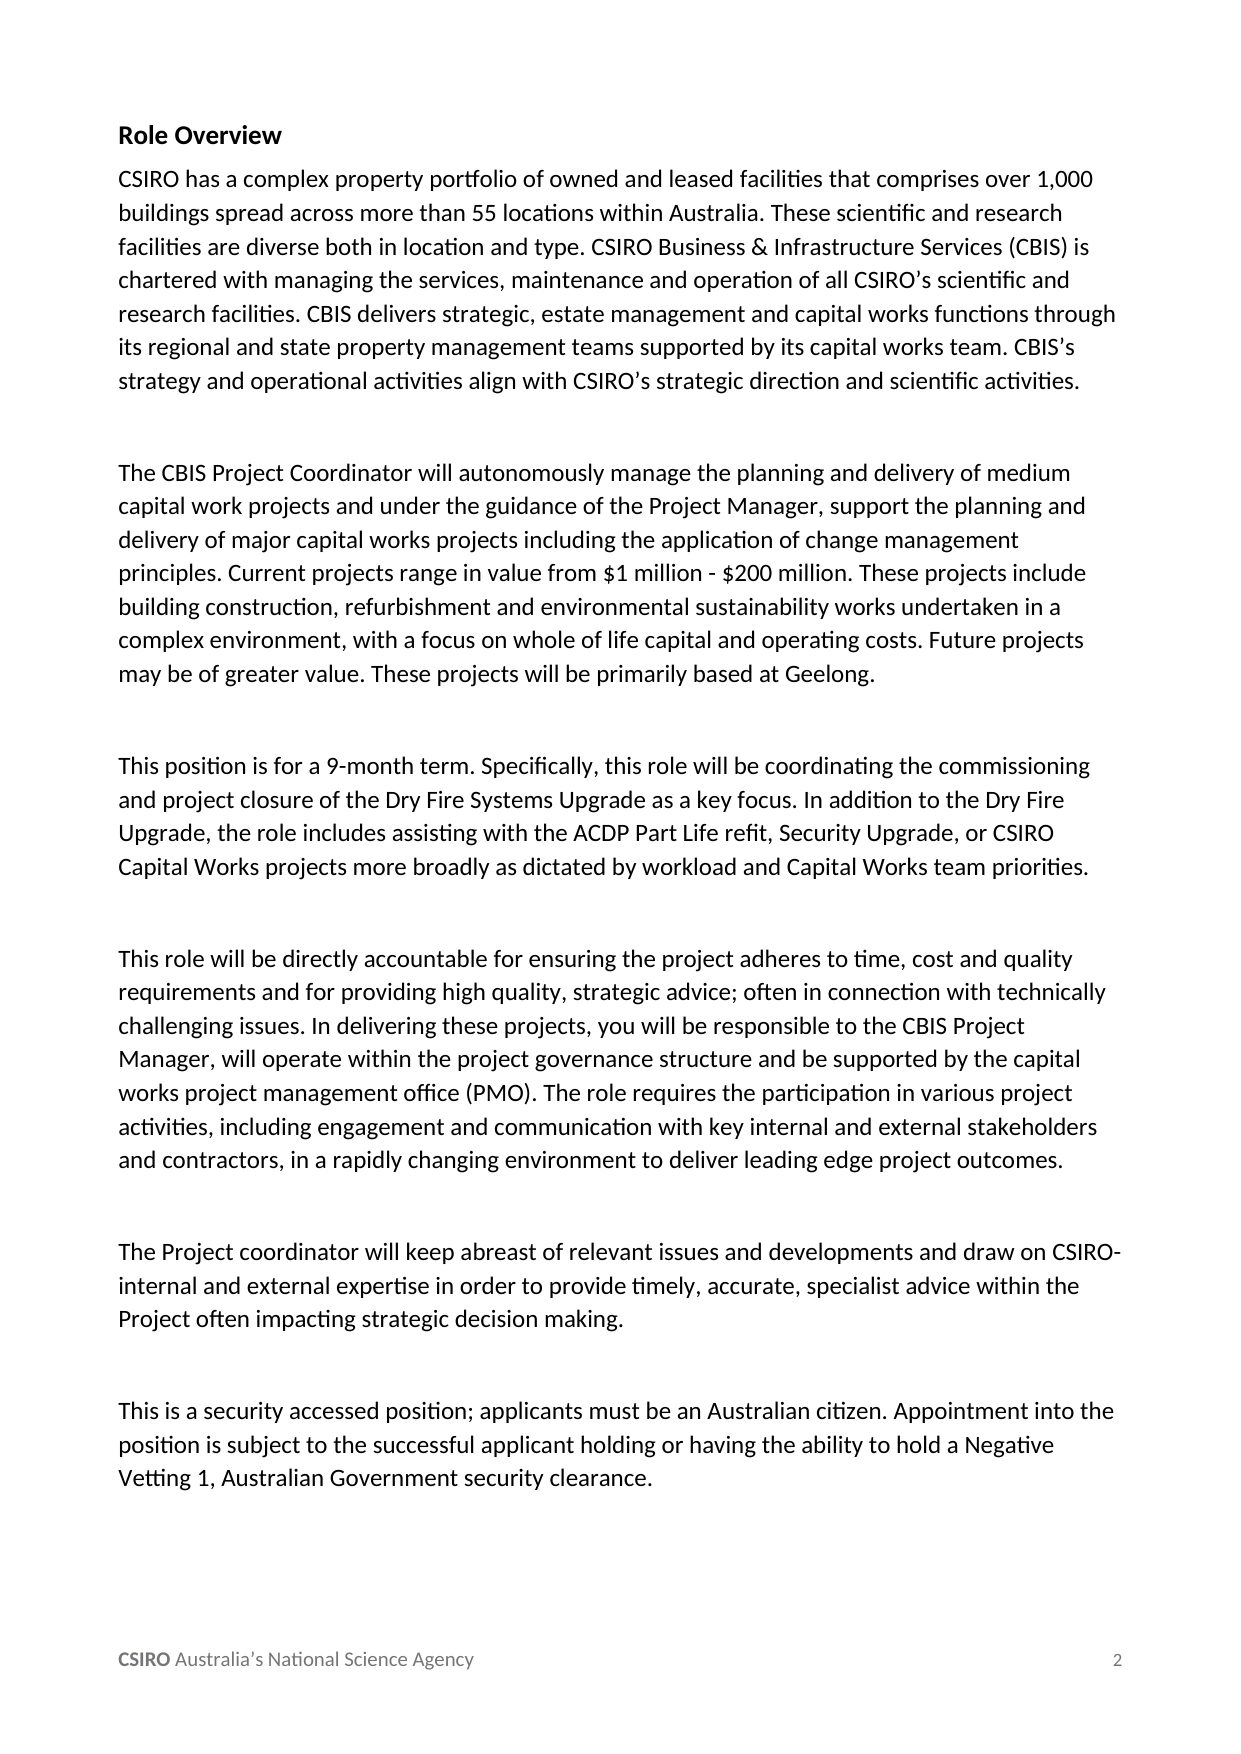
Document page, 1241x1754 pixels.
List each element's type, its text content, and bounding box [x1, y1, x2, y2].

text The Project coordinator will keep abreast of relevant issues and developments and draw on CSIRO-internal and external expertise in order to provide timely, accurate, specialist advice within the Project often impacting strategic decision making. [118, 1236, 1122, 1334]
text CSIRO has a complex property portfolio of owned and leased facilities that comprises over 1,000 buildings spread across more than 55 locations within Australia. These scientific and research facilities are diverse both in location and type. CSIRO Business & Infrastructure Services (CBIS) is chartered with managing the services, maintenance and operation of all CSIRO’s scientific and research facilities. CBIS delivers strategic, estate management and capital works functions through its regional and state property management teams supported by its capital works team. CBIS’s strategy and operational activities align with CSIRO’s strategic direction and scientific activities. [118, 164, 1122, 395]
text This is a security accessed position; applicants must be an Australian citizen. Appointment into the position is subject to the successful applicant holding or having the ability to hold a Negative Vetting 1, Australian Government security clearance. [118, 1396, 1122, 1493]
text The CBIS Project Coordinator will autonomously manage the planning and delivery of medium capital work projects and under the guidance of the Project Manager, support the planning and delivery of major capital works projects including the application of change management principles. Current projects range in value from $1 million - $200 million. These projects include building construction, refurbishment and environmental sustainability works undertaken in a complex environment, with a focus on whole of life capital and operating costs. Future projects may be of greater value. These projects will be primarily based at Geelong. [118, 457, 1122, 689]
subtitle Role Overview [118, 118, 1122, 151]
text This role will be directly accountable for ensuring the project adheres to time, cost and quality requirements and for providing high quality, strategic advice; often in connection with technically challenging issues. In delivering these projects, you will be responsible to the CBIS Project Manager, will operate within the project governance structure and be supported by the capital works project management office (PMO). The role requires the participation in various project activities, including engagement and communication with key internal and external stakeholders and contractors, in a rapidly changing environment to deliver leading edge project outcomes. [118, 943, 1122, 1175]
text This position is for a 9-month term. Specifically, this role will be coordinating the commissioning and project closure of the Dry Fire Systems Upgrade as a key focus. In addition to the Dry Fire Upgrade, the role includes assisting with the ACDP Part Life refit, Security Upgrade, or CSIRO Capital Works projects more broadly as dictated by workload and Capital Works team priorities. [118, 750, 1122, 881]
